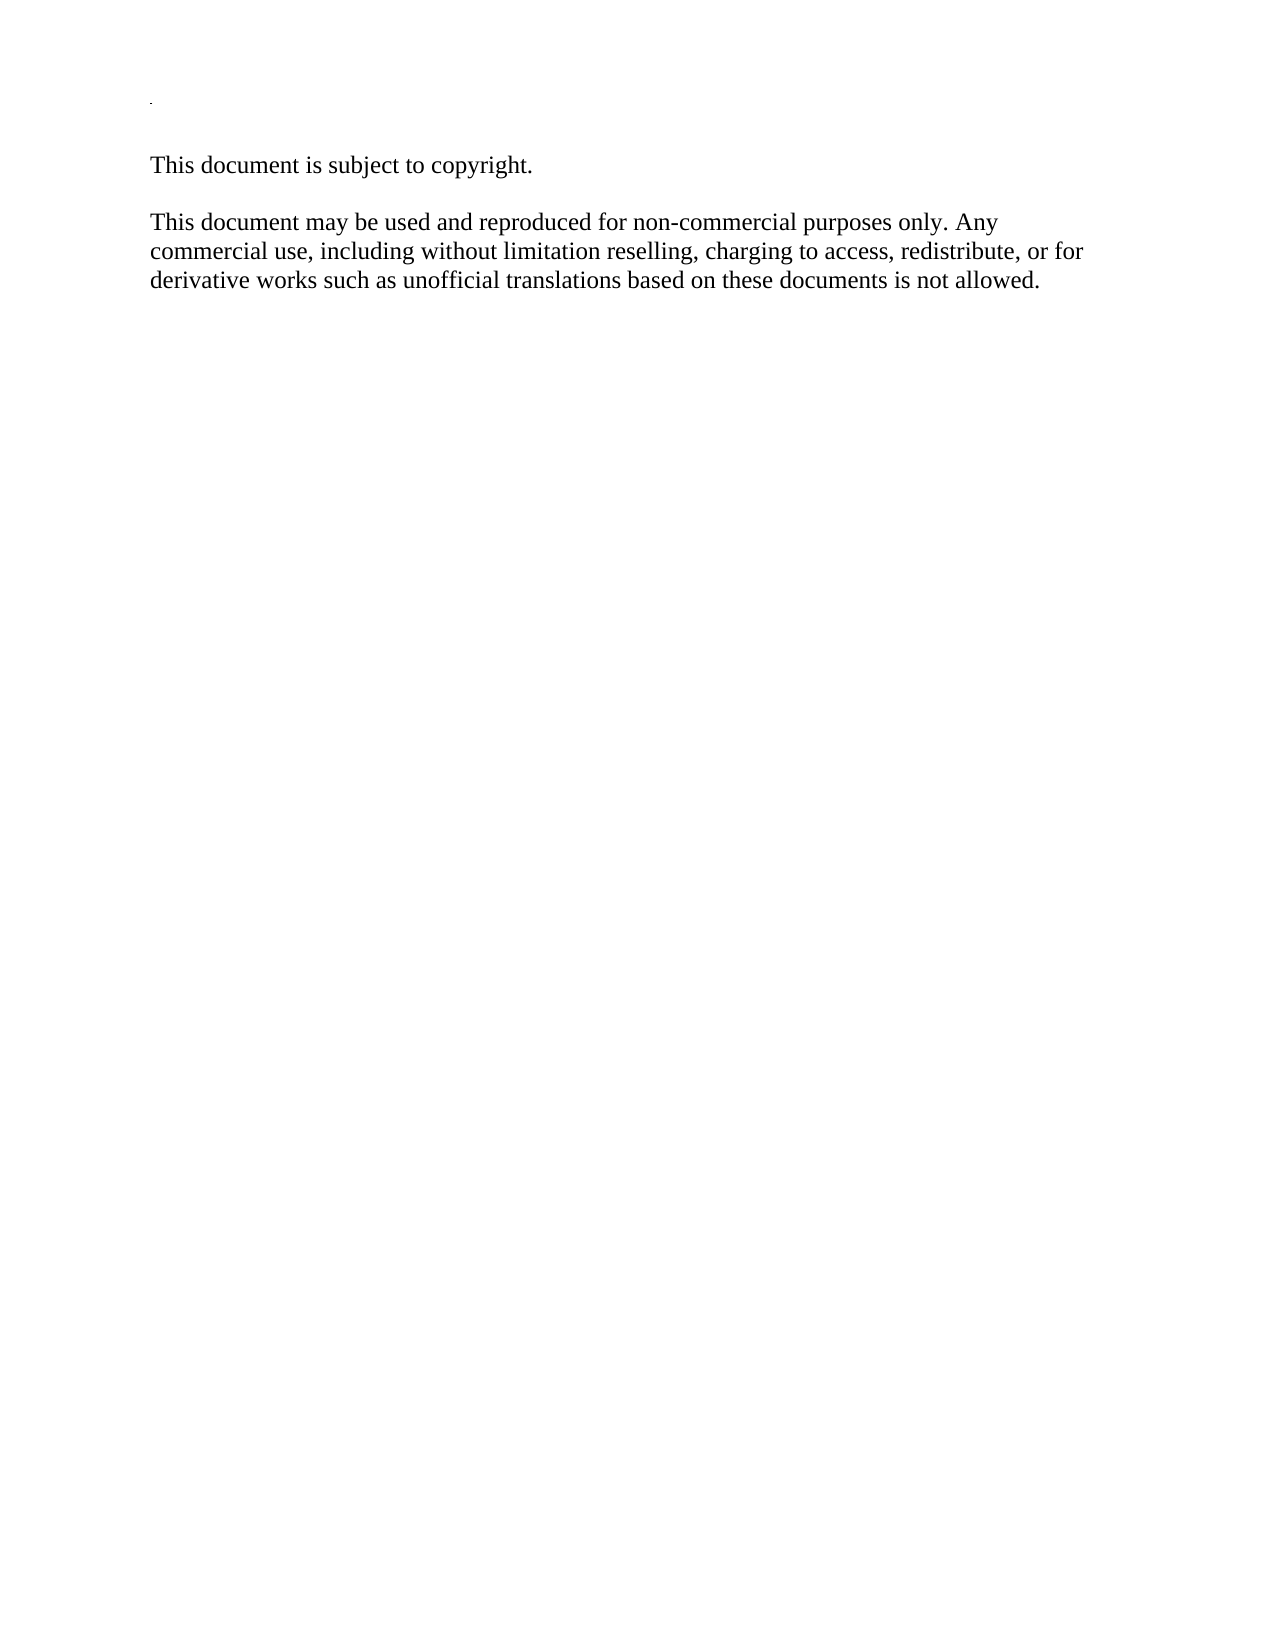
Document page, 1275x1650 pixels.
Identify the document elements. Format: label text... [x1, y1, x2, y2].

text This document is subject to copyright. [150, 150, 1087, 179]
text This document may be used and reproduced for non-commercial purposes only. Any commercial use, including without limitation reselling, charging to access, redistribute, or for derivative works such as unofficial translations based on these documents is not allowed. [150, 207, 1087, 294]
